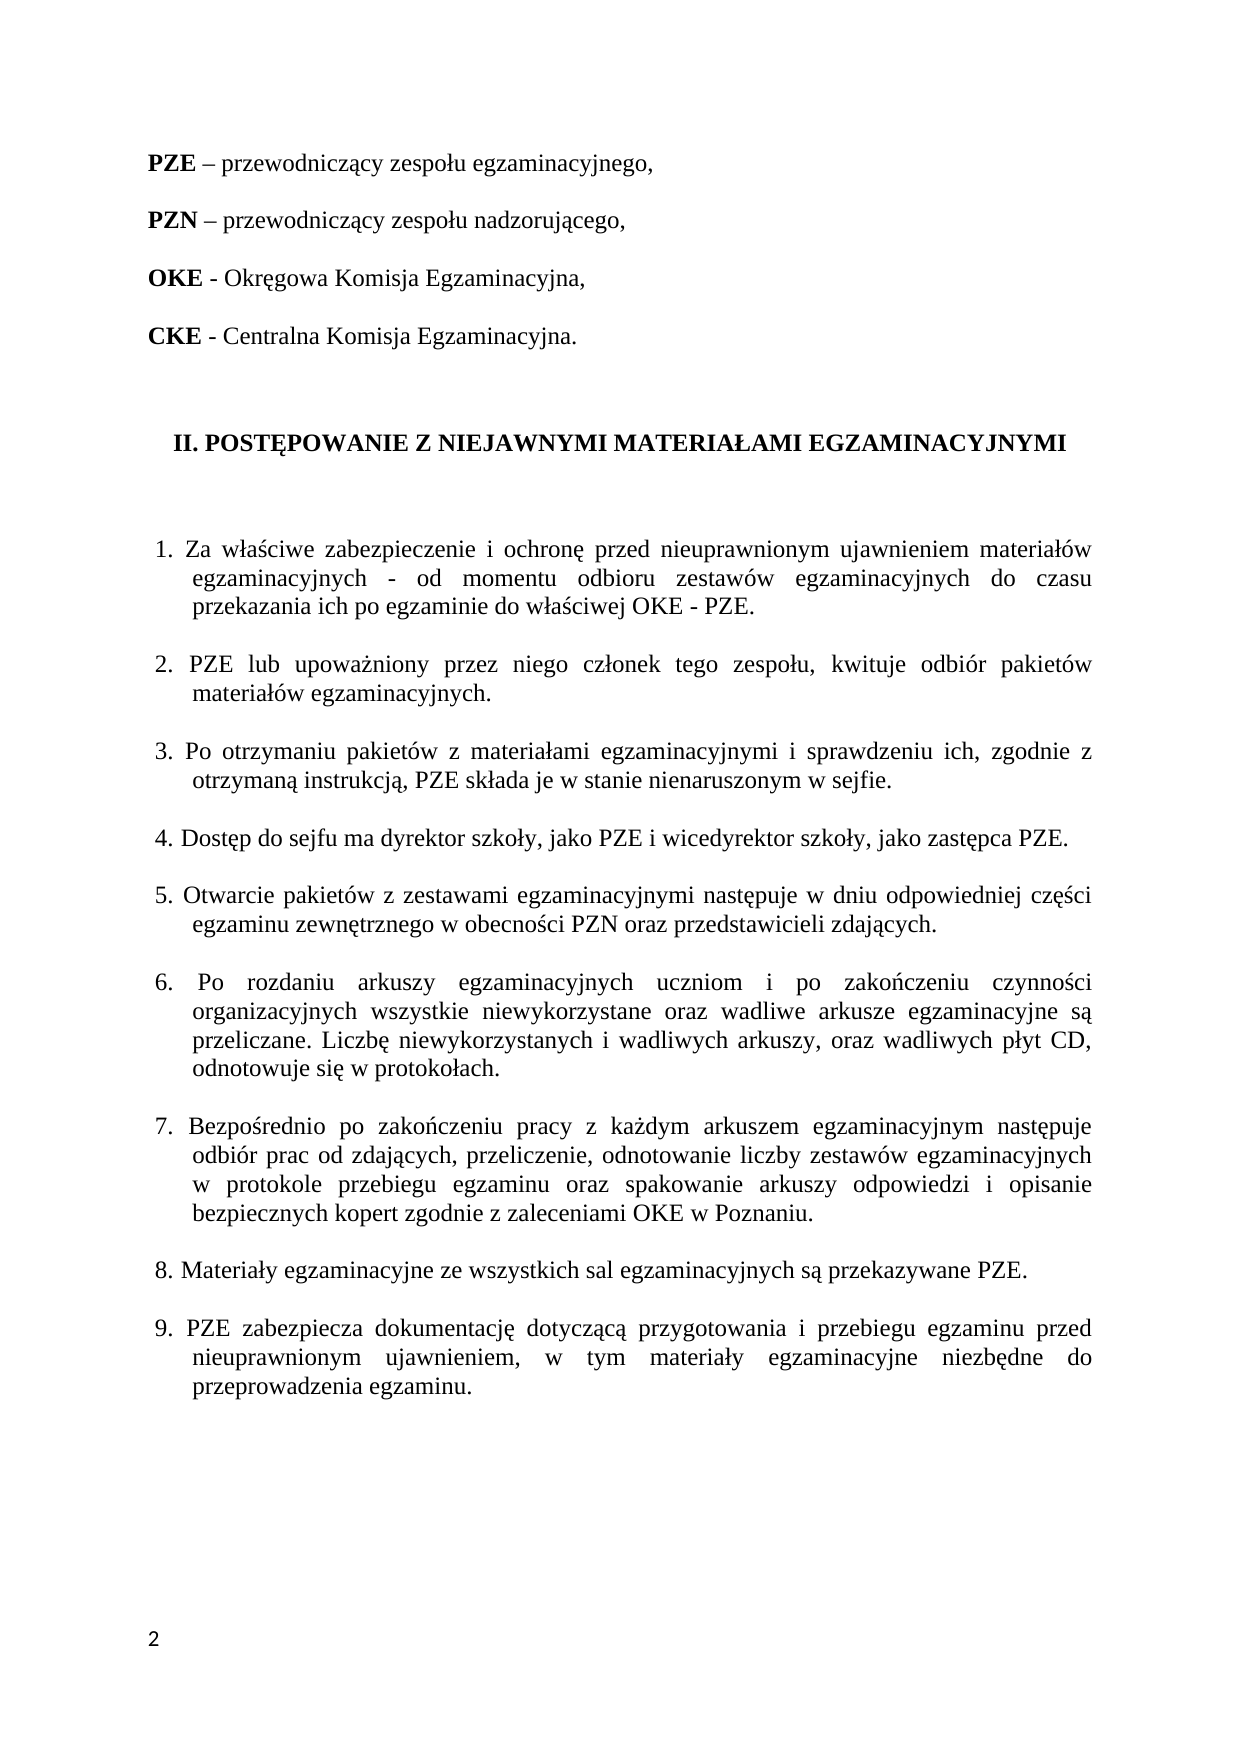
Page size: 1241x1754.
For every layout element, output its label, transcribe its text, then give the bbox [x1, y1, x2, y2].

text CKE - Centralna Komisja Egzaminacyjna. [148, 321, 1093, 350]
text 5. Otwarcie pakietów z zestawami egzaminacyjnymi następuje w dniu odpowiedniej części egzaminu zewnętrznego w obecności PZN oraz przedstawicieli zdających. [154, 881, 1093, 938]
text 7. Bezpośrednio po zakończeniu pracy z każdym arkuszem egzaminacyjnym następuje odbiór prac od zdających, przeliczenie, odnotowanie liczby zestawów egzaminacyjnych w protokole przebiegu egzaminu oraz spakowanie arkuszy odpowiedzi i opisanie bezpiecznych kopert zgodnie z zaleceniami OKE w Poznaniu. [154, 1111, 1093, 1226]
text 4. Dostęp do sejfu ma dyrektor szkoły, jako PZE i wicedyrektor szkoły, jako zastępca PZE. [154, 823, 1093, 851]
text 9. PZE zabezpiecza dokumentację dotyczącą przygotowania i przebiegu egzaminu przed nieuprawnionym ujawnieniem, w tym materiały egzaminacyjne niezbędne do przeprowadzenia egzaminu. [154, 1313, 1093, 1400]
text PZE – przewodniczący zespołu egzaminacyjnego, [148, 148, 1093, 176]
text 2. PZE lub upoważniony przez niego członek tego zespołu, kwituje odbiór pakietów materiałów egzaminacyjnych. [154, 649, 1093, 707]
text OKE - Okręgowa Komisja Egzaminacyjna, [148, 263, 1093, 292]
text 3. Po otrzymaniu pakietów z materiałami egzaminacyjnymi i sprawdzeniu ich, zgodnie z otrzymaną instrukcją, PZE składa je w stanie nienaruszonym w sejfie. [154, 736, 1093, 793]
text 8. Materiały egzaminacyjne ze wszystkich sal egzaminacyjnych są przekazywane PZE. [154, 1256, 1093, 1284]
text II. POSTĘPOWANIE Z NIEJAWNYMI MATERIAŁAMI EGZAMINACYJNYMI [148, 428, 1093, 456]
text 6. Po rozdaniu arkuszy egzaminacyjnych uczniom i po zakończeniu czynności organizacyjnych wszystkie niewykorzystane oraz wadliwe arkusze egzaminacyjne są przeliczane. Liczbę niewykorzystanych i wadliwych arkuszy, oraz wadliwych płyt CD, odnotowuje się w protokołach. [154, 967, 1093, 1082]
text PZN – przewodniczący zespołu nadzorującego, [148, 206, 1093, 234]
text 1. Za właściwe zabezpieczenie i ochronę przed nieuprawnionym ujawnieniem materiałów egzaminacyjnych - od momentu odbioru zestawów egzaminacyjnych do czasu przekazania ich po egzaminie do właściwej OKE - PZE. [154, 534, 1093, 620]
